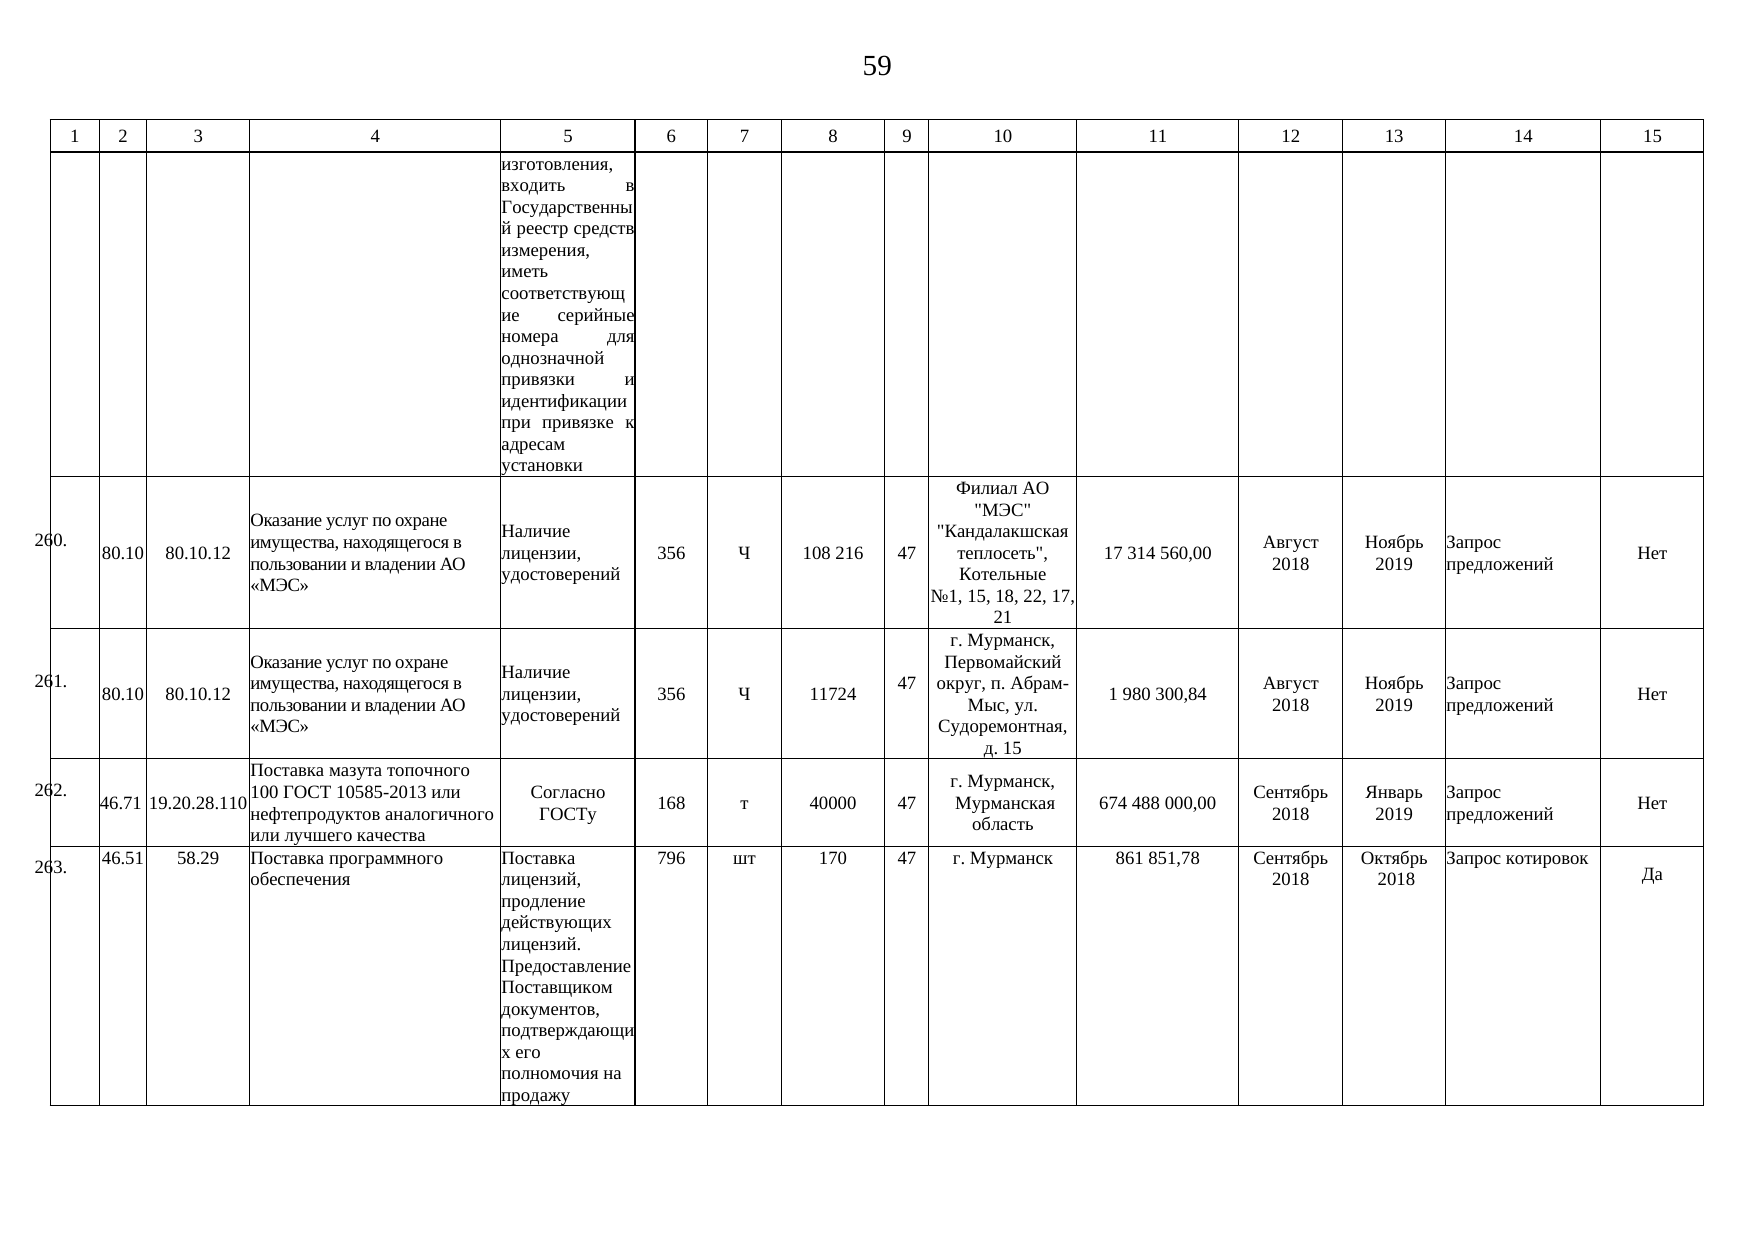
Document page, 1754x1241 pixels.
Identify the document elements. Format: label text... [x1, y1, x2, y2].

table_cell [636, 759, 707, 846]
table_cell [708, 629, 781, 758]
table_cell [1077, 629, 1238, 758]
table_header 2 [100, 120, 146, 151]
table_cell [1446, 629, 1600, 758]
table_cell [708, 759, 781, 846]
table_header 8 [782, 120, 884, 151]
table_header 11 [1077, 120, 1238, 151]
table_header 7 [708, 120, 781, 151]
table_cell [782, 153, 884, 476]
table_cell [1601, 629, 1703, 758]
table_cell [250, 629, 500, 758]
table_header 9 [885, 120, 928, 151]
table_header 15 [1601, 120, 1703, 151]
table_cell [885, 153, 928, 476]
table_header 6 [636, 120, 707, 151]
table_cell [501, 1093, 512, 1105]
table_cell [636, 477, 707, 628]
table_header 12 [1239, 120, 1342, 151]
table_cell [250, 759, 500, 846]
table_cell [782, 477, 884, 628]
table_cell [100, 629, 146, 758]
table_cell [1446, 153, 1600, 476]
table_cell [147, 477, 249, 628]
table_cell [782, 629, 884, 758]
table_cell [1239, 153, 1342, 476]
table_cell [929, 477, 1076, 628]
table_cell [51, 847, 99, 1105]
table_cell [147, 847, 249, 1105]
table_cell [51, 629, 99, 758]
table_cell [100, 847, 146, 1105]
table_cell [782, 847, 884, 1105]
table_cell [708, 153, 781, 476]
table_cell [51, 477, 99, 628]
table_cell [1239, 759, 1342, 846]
table_header 5 [501, 120, 634, 151]
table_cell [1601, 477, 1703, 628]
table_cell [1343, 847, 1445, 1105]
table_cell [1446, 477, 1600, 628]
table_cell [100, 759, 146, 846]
table_header 1 [51, 120, 99, 151]
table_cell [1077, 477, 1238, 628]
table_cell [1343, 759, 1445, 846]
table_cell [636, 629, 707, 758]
table_header 13 [1343, 120, 1445, 151]
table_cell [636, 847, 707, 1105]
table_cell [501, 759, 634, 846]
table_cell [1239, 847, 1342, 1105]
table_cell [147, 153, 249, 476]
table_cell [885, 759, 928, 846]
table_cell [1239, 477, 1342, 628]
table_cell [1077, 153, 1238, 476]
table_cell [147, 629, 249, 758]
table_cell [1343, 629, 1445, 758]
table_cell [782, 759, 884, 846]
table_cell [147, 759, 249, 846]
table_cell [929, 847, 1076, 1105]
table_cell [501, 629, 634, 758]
table_header 14 [1446, 120, 1600, 151]
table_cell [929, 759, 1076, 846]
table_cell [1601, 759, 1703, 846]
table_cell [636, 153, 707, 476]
table_header 3 [147, 120, 249, 151]
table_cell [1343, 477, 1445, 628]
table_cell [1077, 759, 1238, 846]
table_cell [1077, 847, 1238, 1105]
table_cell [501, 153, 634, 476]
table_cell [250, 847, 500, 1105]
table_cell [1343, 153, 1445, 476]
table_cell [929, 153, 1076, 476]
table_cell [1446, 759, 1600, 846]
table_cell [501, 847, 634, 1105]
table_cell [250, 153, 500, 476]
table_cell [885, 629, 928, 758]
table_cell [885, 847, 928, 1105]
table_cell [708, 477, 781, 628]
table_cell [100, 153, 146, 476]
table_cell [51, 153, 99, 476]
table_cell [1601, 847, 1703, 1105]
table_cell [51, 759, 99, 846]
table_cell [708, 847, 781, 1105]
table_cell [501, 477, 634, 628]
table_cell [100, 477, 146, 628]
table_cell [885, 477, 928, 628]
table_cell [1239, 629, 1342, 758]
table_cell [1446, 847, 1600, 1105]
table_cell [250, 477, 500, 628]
table_header 4 [250, 120, 500, 151]
table_header 10 [929, 120, 1076, 151]
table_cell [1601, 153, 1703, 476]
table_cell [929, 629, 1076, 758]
